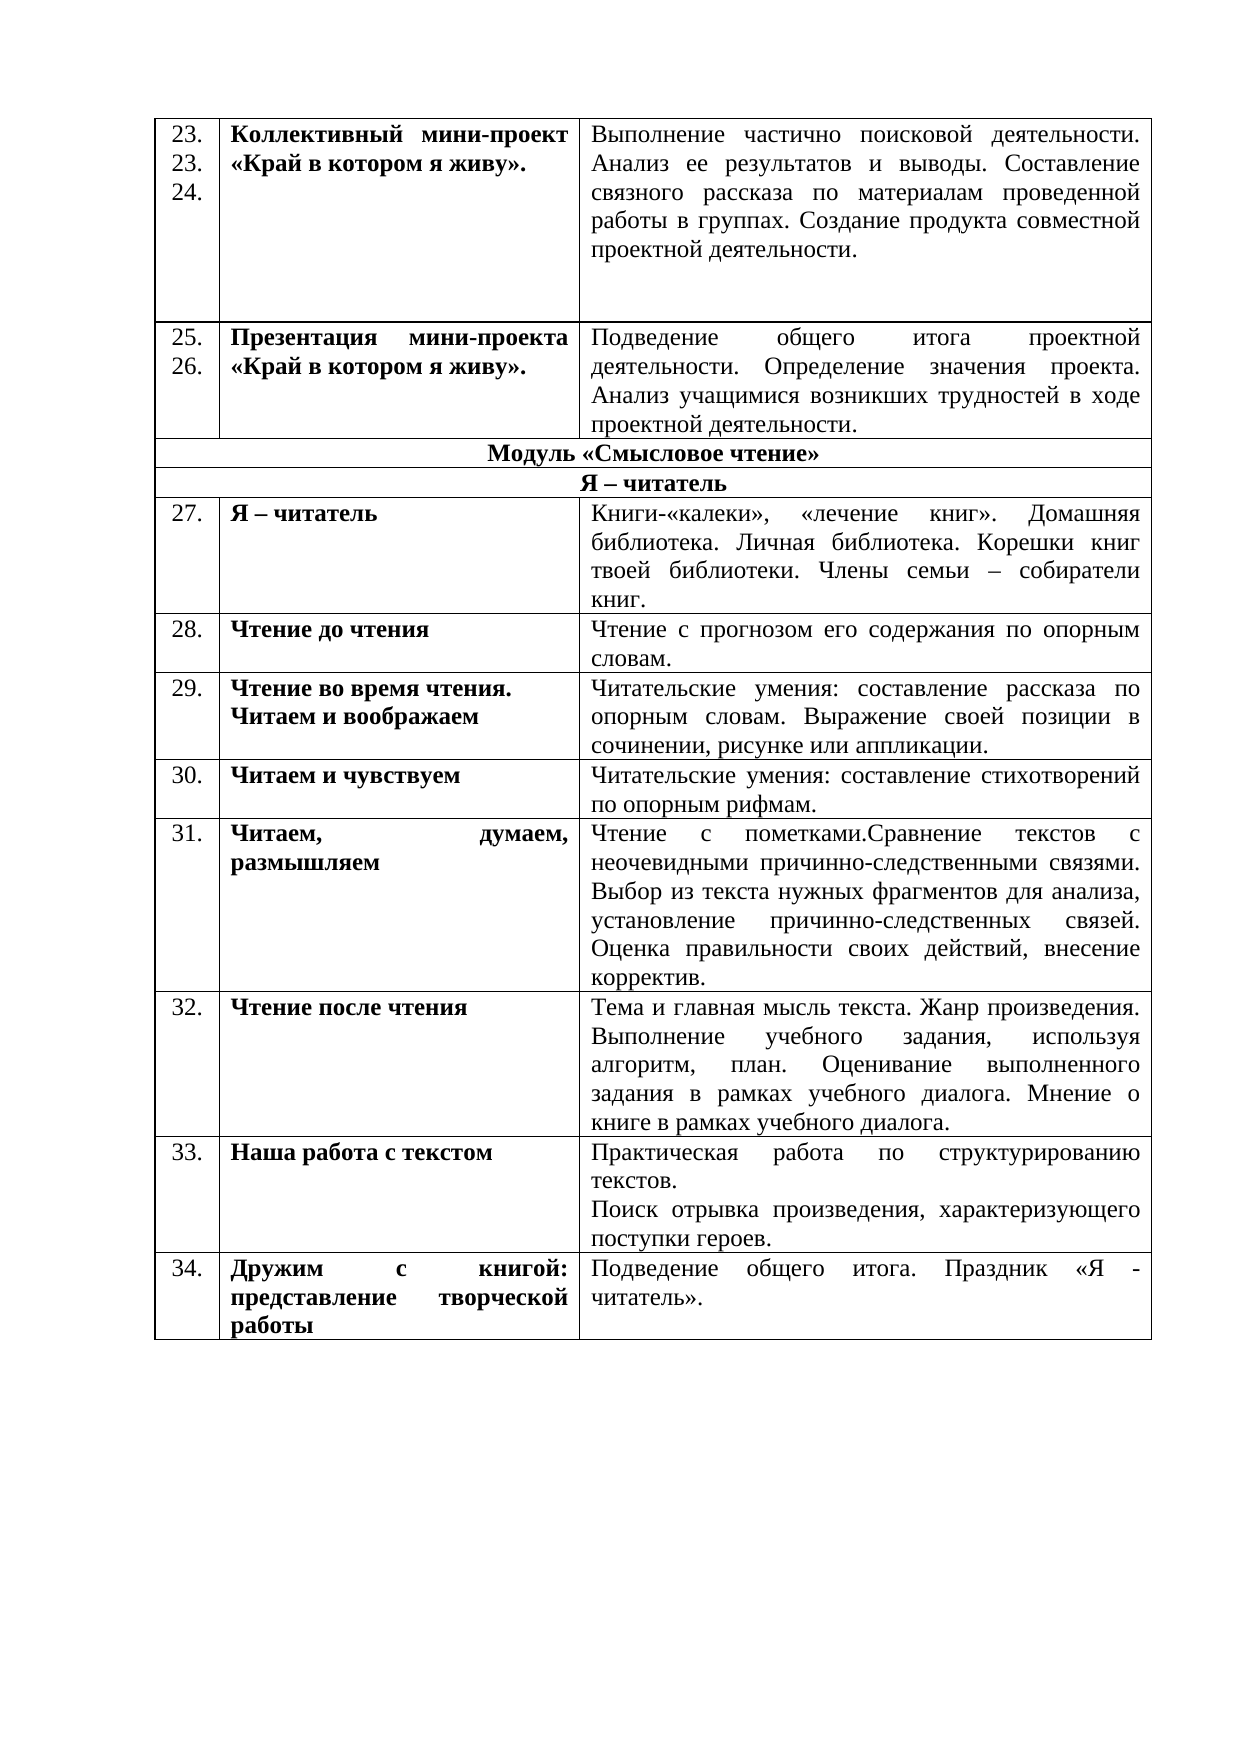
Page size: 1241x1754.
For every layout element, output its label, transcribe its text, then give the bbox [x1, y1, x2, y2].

table_cell Подведение общего итога проектной деятельности. Определение значения проекта. Анализ учащимися возникших трудностей в ходе проектной деятельности. [580, 323, 1151, 437]
table_cell Подведение общего итога. Праздник «Я - читатель». [580, 1253, 1151, 1339]
table_cell Читаем и чувствуем [220, 760, 579, 817]
table_cell 23. 23. 24. [156, 119, 219, 321]
table_cell Тема и главная мысль текста. Жанр произведения. Выполнение учебного задания, используя алгоритм, план. Оценивание выполненного задания в рамках учебного диалога. Мнение о книге в рамках учебного диалога. [580, 992, 1151, 1136]
table_cell Читательские умения: составление стихотворений по опорным рифмам. [580, 760, 1151, 817]
table_cell Чтение во время чтения. Читаем и воображаем [220, 673, 579, 759]
table_cell Читательские умения: составление рассказа по опорным словам. Выражение своей позиции в сочинении, рисунке или аппликации. [580, 673, 1151, 759]
table_cell Книги-«калеки», «лечение книг». Домашняя библиотека. Личная библиотека. Корешки книг твоей библиотеки. Члены семьи – собиратели книг. [580, 498, 1151, 613]
table_cell Чтение до чтения [220, 614, 579, 672]
table_cell 33. [156, 1137, 219, 1252]
table_cell Презентация мини-проекта «Край в котором я живу». [220, 323, 579, 437]
table_cell 34. [156, 1253, 219, 1339]
table_cell 27. [156, 498, 219, 613]
table_cell Чтение после чтения [220, 992, 579, 1136]
table_cell Чтение с пометками.Сравнение текстов с неочевидными причинно-следственными связями. Выбор из текста нужных фрагментов для анализа, установление причинно-следственных связей. Оценка правильности своих действий, внесение корректив. [580, 819, 1151, 991]
table_cell Коллективный мини-проект «Край в котором я живу». [220, 119, 579, 321]
table_cell Читаем, думаем, размышляем [220, 819, 579, 991]
table_cell 28. [156, 614, 219, 672]
table_cell 25. 26. [156, 323, 219, 437]
table_cell Я – читатель [220, 498, 579, 613]
table_cell 29. [156, 673, 219, 759]
table_cell 31. [156, 819, 219, 991]
table_cell Модуль «Смысловое чтение» [156, 439, 1151, 467]
table_cell 30. [156, 760, 219, 817]
table_cell Дружим с книгой: представление творческой работы [220, 1253, 579, 1339]
table_cell Практическая работа по структурированию текстов. Поиск отрывка произведения, характеризующего поступки героев. [580, 1137, 1151, 1252]
table_cell 32. [156, 992, 219, 1136]
table_cell Я – читатель [156, 468, 1151, 497]
table_cell Наша работа с текстом [220, 1137, 579, 1252]
table_cell Чтение с прогнозом его содержания по опорным словам. [580, 614, 1151, 672]
table_cell Выполнение частично поисковой деятельности. Анализ ее результатов и выводы. Составление связного рассказа по материалам проведенной работы в группах. Создание продукта совместной проектной деятельности. [580, 119, 1151, 321]
